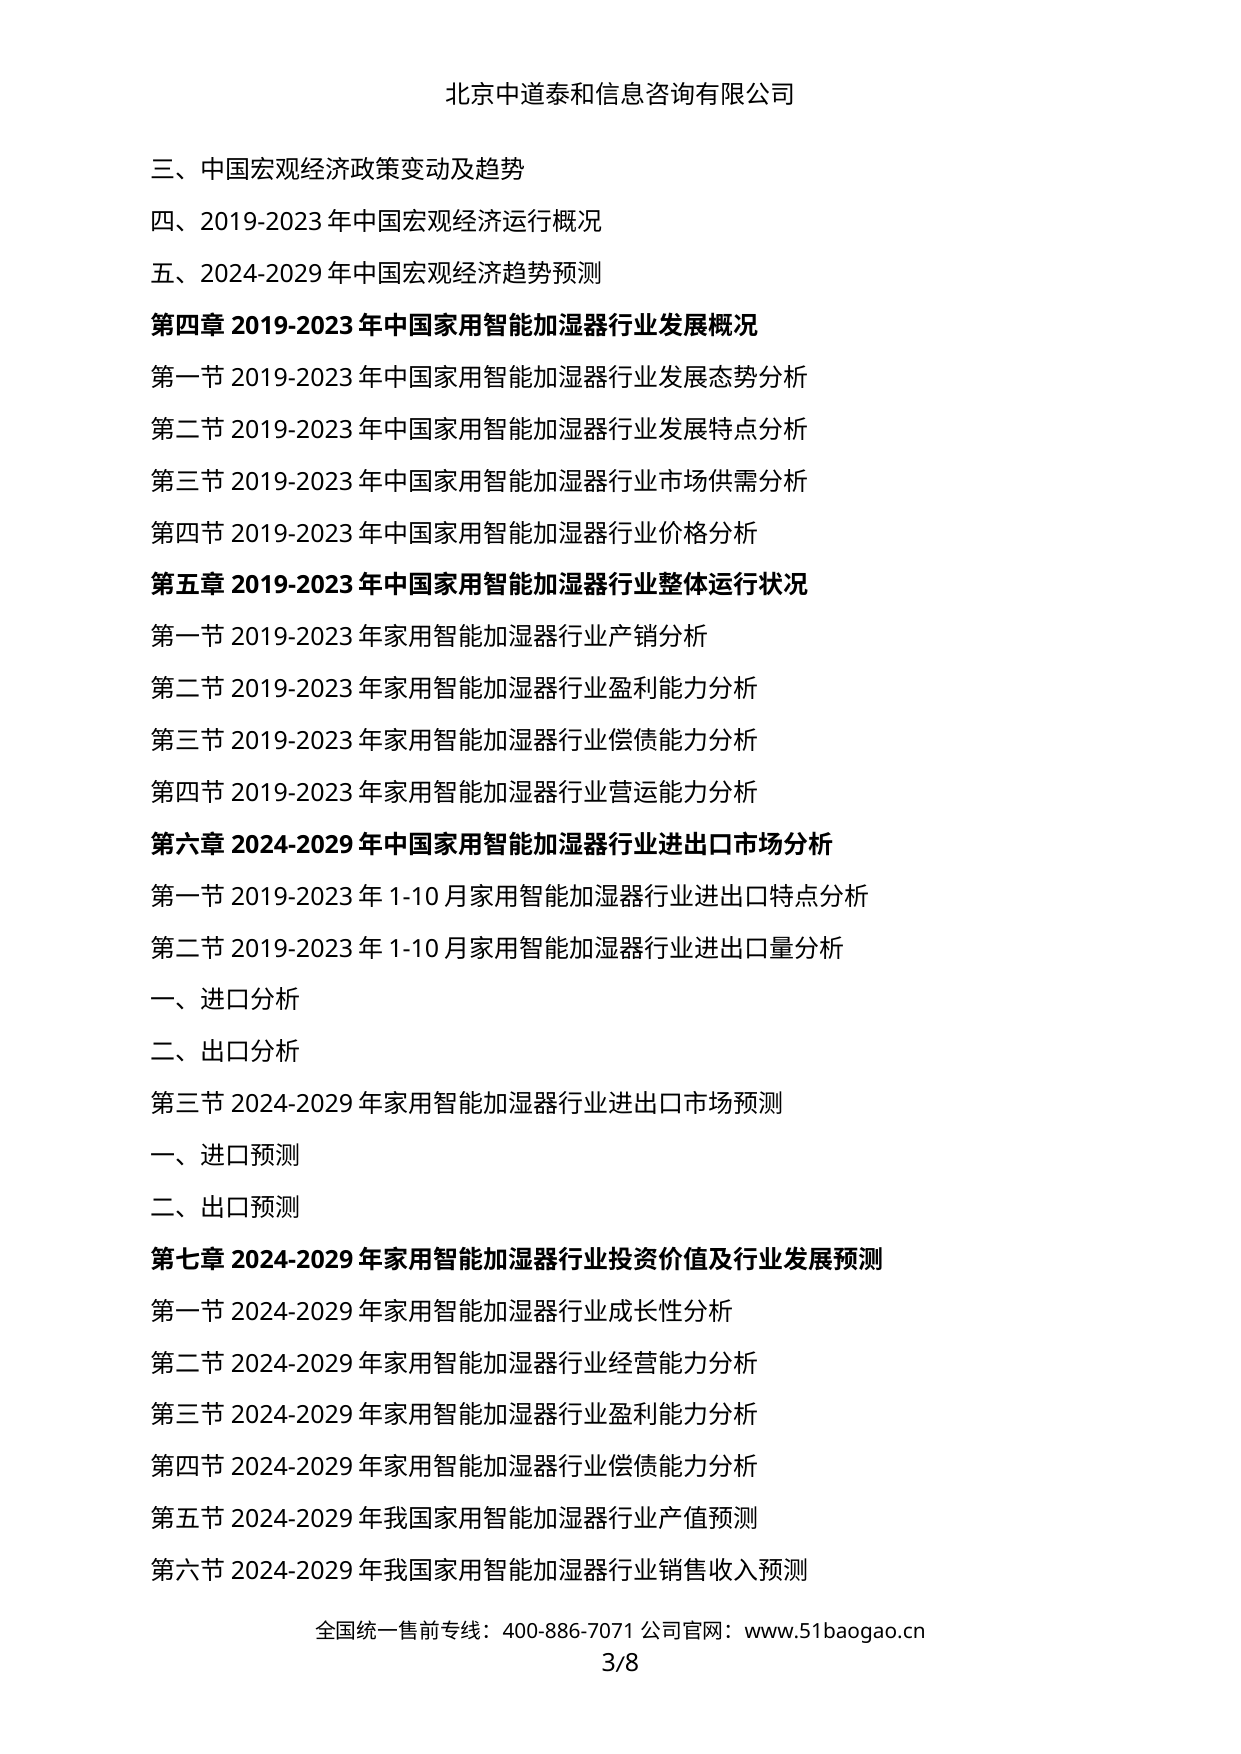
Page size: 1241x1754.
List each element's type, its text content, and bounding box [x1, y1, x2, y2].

text 第一节 2024-2029年家用智能加湿器行业成长性分析 [150, 1291, 1090, 1327]
text 第五章 2019-2023年中国家用智能加湿器行业整体运行状况 [150, 565, 1090, 601]
text 第五节 2024-2029年我国家用智能加湿器行业产值预测 [150, 1499, 1090, 1535]
text 第三节 2019-2023年中国家用智能加湿器行业市场供需分析 [150, 461, 1090, 497]
text 第四节 2024-2029年家用智能加湿器行业偿债能力分析 [150, 1447, 1090, 1483]
text 三、中国宏观经济政策变动及趋势 [150, 150, 1090, 186]
text 一、进口分析 [150, 980, 1090, 1016]
text 第六节 2024-2029年我国家用智能加湿器行业销售收入预测 [150, 1551, 1090, 1587]
text 第七章 2024-2029年家用智能加湿器行业投资价值及行业发展预测 [150, 1239, 1090, 1276]
text 二、出口分析 [150, 1032, 1090, 1068]
text 第二节 2019-2023年家用智能加湿器行业盈利能力分析 [150, 669, 1090, 705]
text 五、2024-2029年中国宏观经济趋势预测 [150, 254, 1090, 290]
text 第一节 2019-2023年1-10月家用智能加湿器行业进出口特点分析 [150, 876, 1090, 912]
text 第四节 2019-2023年家用智能加湿器行业营运能力分析 [150, 772, 1090, 809]
text 第六章 2024-2029年中国家用智能加湿器行业进出口市场分析 [150, 824, 1090, 861]
text 四、2019-2023年中国宏观经济运行概况 [150, 202, 1090, 238]
text 第四章 2019-2023年中国家用智能加湿器行业发展概况 [150, 306, 1090, 342]
text 第二节 2019-2023年1-10月家用智能加湿器行业进出口量分析 [150, 928, 1090, 964]
text 第一节 2019-2023年中国家用智能加湿器行业发展态势分析 [150, 357, 1090, 394]
text 第一节 2019-2023年家用智能加湿器行业产销分析 [150, 617, 1090, 653]
text 第三节 2024-2029年家用智能加湿器行业盈利能力分析 [150, 1395, 1090, 1431]
text 第四节 2019-2023年中国家用智能加湿器行业价格分析 [150, 513, 1090, 549]
text 第二节 2024-2029年家用智能加湿器行业经营能力分析 [150, 1343, 1090, 1379]
text 第三节 2019-2023年家用智能加湿器行业偿债能力分析 [150, 721, 1090, 757]
text 一、进口预测 [150, 1136, 1090, 1172]
text 第二节 2019-2023年中国家用智能加湿器行业发展特点分析 [150, 409, 1090, 446]
text 第三节 2024-2029年家用智能加湿器行业进出口市场预测 [150, 1084, 1090, 1120]
text 二、出口预测 [150, 1187, 1090, 1224]
